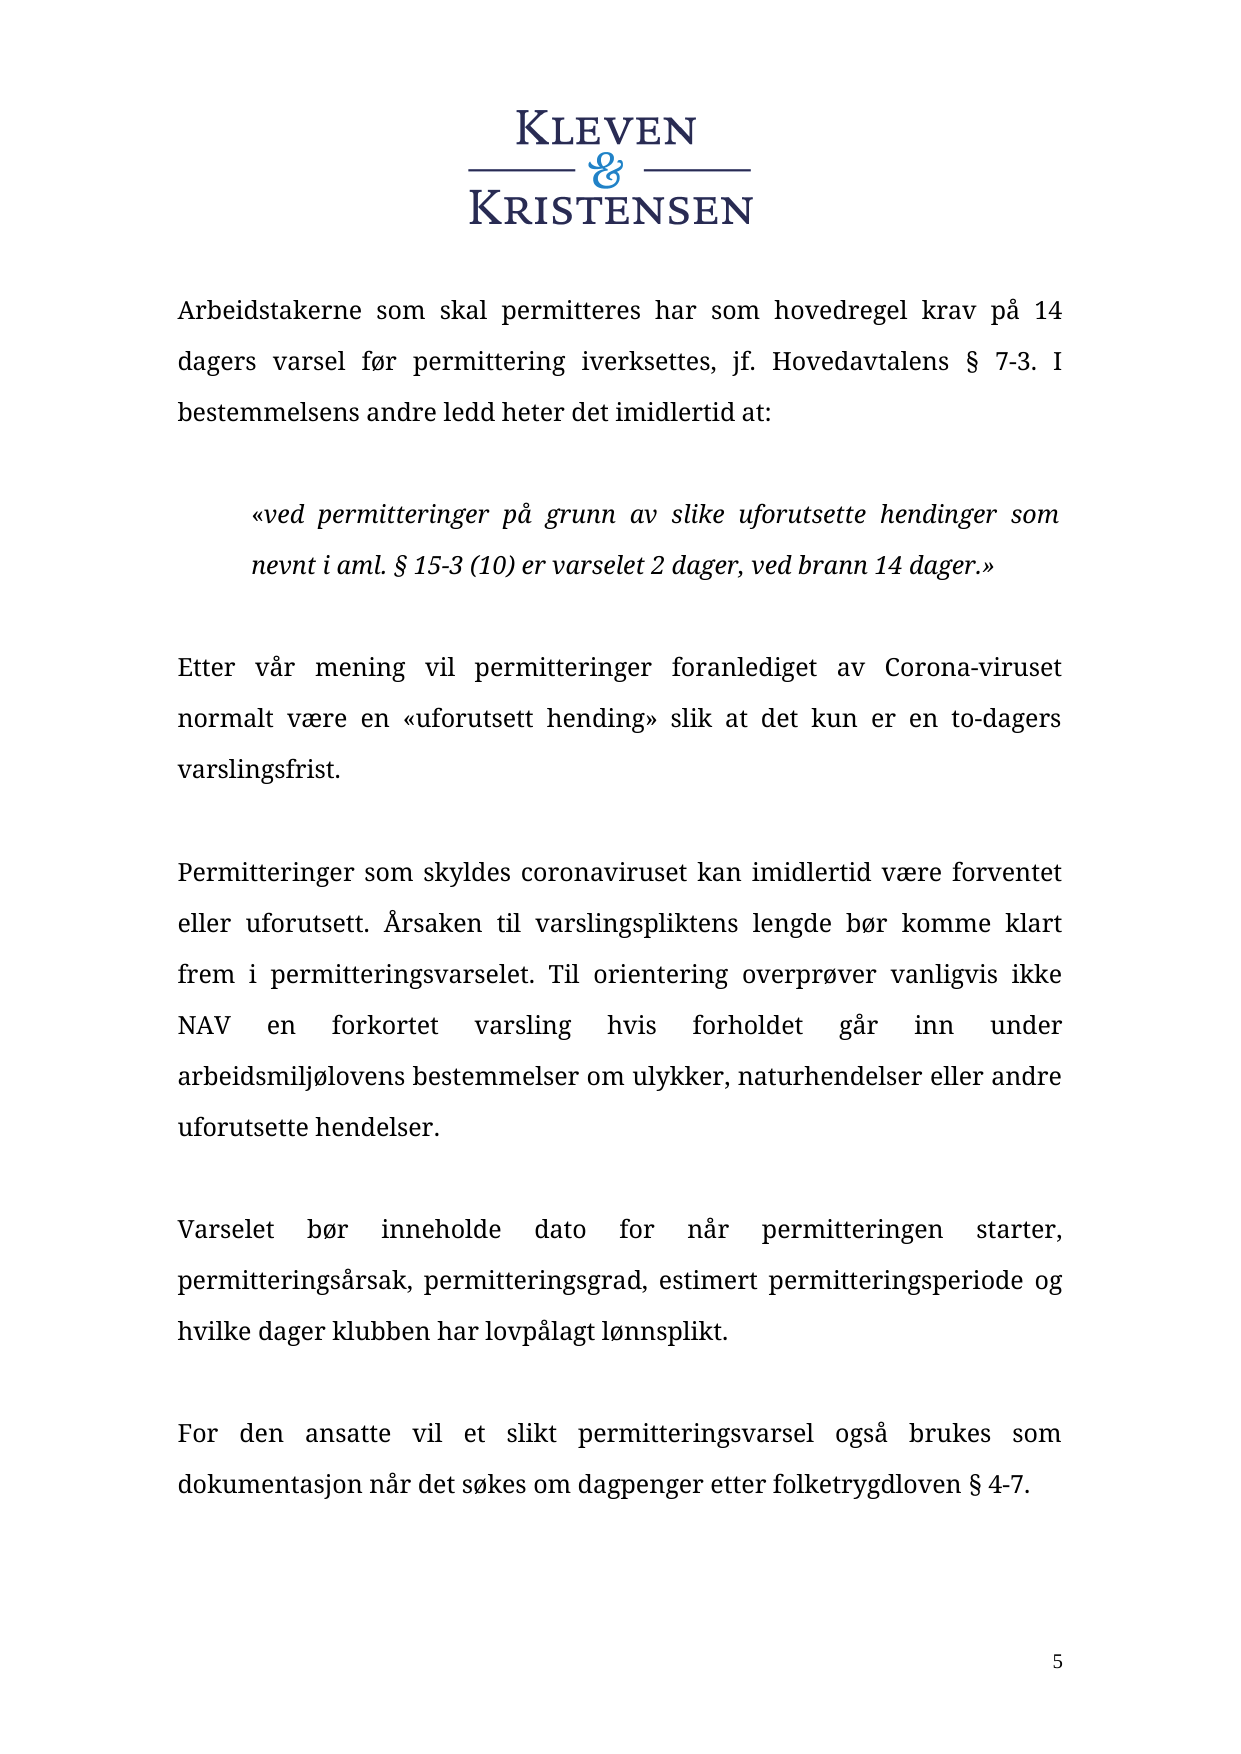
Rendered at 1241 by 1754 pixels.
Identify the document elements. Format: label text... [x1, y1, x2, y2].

picture [402, 70, 820, 279]
text Arbeidstakerne som skal permitteres har som hovedregel krav på 14 dagers varsel før permittering iverksettes, jf. Hovedavtalens § 7-3. I bestemmelsens andre ledd heter det imidlertid at: [177, 293, 1063, 429]
text Etter vår mening vil permitteringer foranlediget av Corona-viruset normalt være en «uforutsett hending» slik at det kun er en to-dagers varslingsfrist. [177, 650, 1063, 786]
text Permitteringer som skyldes coronaviruset kan imidlertid være forventet eller uforutsett. Årsaken til varslingspliktens lengde bør komme klart frem i permitteringsvarselet. Til orientering overprøver vanligvis ikke NAV en forkortet varsling hvis forholdet går inn under arbeidsmiljølovens bestemmelser om ulykker, naturhendelser eller andre uforutsette hendelser. [177, 854, 1063, 1143]
text «ved permitteringer på grunn av slike uforutsette hendinger som nevnt i aml. § 15-3 (10) er varselet 2 dager, ved brann 14 dager.» [251, 497, 1063, 582]
text Varselet bør inneholde dato for når permitteringen starter, permitteringsårsak, permitteringsgrad, estimert permitteringsperiode og hvilke dager klubben har lovpålagt lønnsplikt. [177, 1212, 1063, 1348]
text For den ansatte vil et slikt permitteringsvarsel også brukes som dokumentasjon når det søkes om dagpenger etter folketrygdloven § 4-7. [177, 1416, 1063, 1501]
